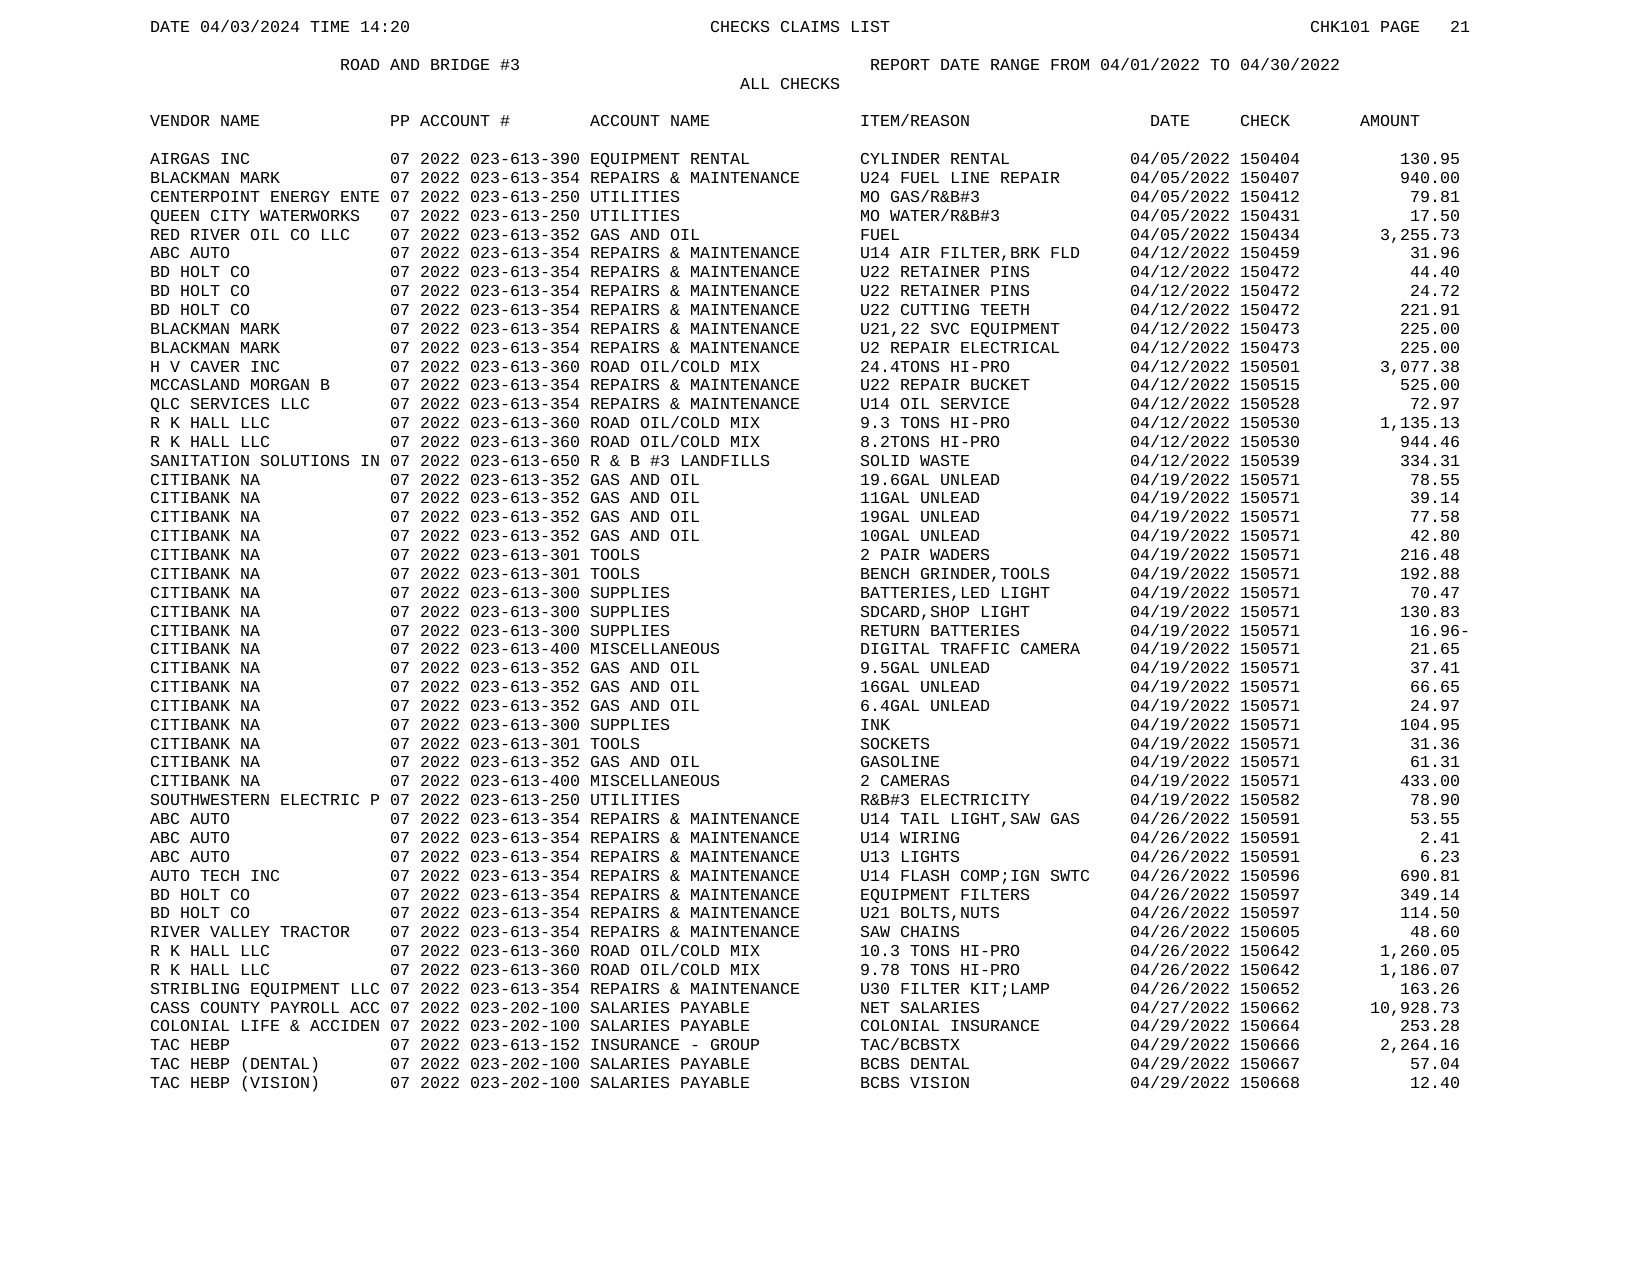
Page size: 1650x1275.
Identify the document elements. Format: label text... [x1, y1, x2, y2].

text CITIBANK NA 07 2022 023-613-352 GAS AND OIL 10GAL UNLEAD 04/19/2022 150571 42.80 [150, 528, 1500, 547]
text CITIBANK NA 07 2022 023-613-352 GAS AND OIL 11GAL UNLEAD 04/19/2022 150571 39.14 [150, 490, 1500, 509]
text ROAD AND BRIDGE #3 REPORT DATE RANGE FROM 04/01/2022 TO 04/30/2022 [150, 56, 1500, 75]
text CITIBANK NA 07 2022 023-613-400 MISCELLANEOUS 2 CAMERAS 04/19/2022 150571 433.00 [150, 773, 1500, 792]
text RIVER VALLEY TRACTOR 07 2022 023-613-354 REPAIRS & MAINTENANCE SAW CHAINS 04/26/2022 150605 48.60 [150, 924, 1500, 943]
text BD HOLT CO 07 2022 023-613-354 REPAIRS & MAINTENANCE U22 CUTTING TEETH 04/12/2022 150472 221.91 [150, 302, 1500, 320]
text VENDOR NAME PP ACCOUNT # ACCOUNT NAME ITEM/REASON DATE CHECK AMOUNT [150, 113, 1500, 132]
text SOUTHWESTERN ELECTRIC P 07 2022 023-613-250 UTILITIES R&B#3 ELECTRICITY 04/19/2022 150582 78.90 [150, 792, 1500, 811]
text CITIBANK NA 07 2022 023-613-352 GAS AND OIL 16GAL UNLEAD 04/19/2022 150571 66.65 [150, 679, 1500, 697]
text CITIBANK NA 07 2022 023-613-352 GAS AND OIL 6.4GAL UNLEAD 04/19/2022 150571 24.97 [150, 697, 1500, 716]
text BD HOLT CO 07 2022 023-613-354 REPAIRS & MAINTENANCE U22 RETAINER PINS 04/12/2022 150472 24.72 [150, 283, 1500, 302]
text AIRGAS INC 07 2022 023-613-390 EQUIPMENT RENTAL CYLINDER RENTAL 04/05/2022 150404 130.95 [150, 151, 1500, 169]
text CITIBANK NA 07 2022 023-613-400 MISCELLANEOUS DIGITAL TRAFFIC CAMERA 04/19/2022 150571 21.65 [150, 641, 1500, 660]
text TAC HEBP (DENTAL) 07 2022 023-202-100 SALARIES PAYABLE BCBS DENTAL 04/29/2022 150667 57.04 [150, 1056, 1500, 1074]
text ABC AUTO 07 2022 023-613-354 REPAIRS & MAINTENANCE U14 AIR FILTER,BRK FLD 04/12/2022 150459 31.96 [150, 245, 1500, 264]
text AUTO TECH INC 07 2022 023-613-354 REPAIRS & MAINTENANCE U14 FLASH COMP;IGN SWTC 04/26/2022 150596 690.81 [150, 867, 1500, 886]
text CITIBANK NA 07 2022 023-613-301 TOOLS SOCKETS 04/19/2022 150571 31.36 [150, 735, 1500, 754]
text CITIBANK NA 07 2022 023-613-300 SUPPLIES RETURN BATTERIES 04/19/2022 150571 16.96- [150, 622, 1500, 641]
text COLONIAL LIFE & ACCIDEN 07 2022 023-202-100 SALARIES PAYABLE COLONIAL INSURANCE 04/29/2022 150664 253.28 [150, 1018, 1500, 1037]
text CITIBANK NA 07 2022 023-613-352 GAS AND OIL 19.6GAL UNLEAD 04/19/2022 150571 78.55 [150, 471, 1500, 490]
text TAC HEBP 07 2022 023-613-152 INSURANCE - GROUP TAC/BCBSTX 04/29/2022 150666 2,264.16 [150, 1037, 1500, 1056]
text ABC AUTO 07 2022 023-613-354 REPAIRS & MAINTENANCE U14 TAIL LIGHT,SAW GAS 04/26/2022 150591 53.55 [150, 811, 1500, 829]
text RED RIVER OIL CO LLC 07 2022 023-613-352 GAS AND OIL FUEL 04/05/2022 150434 3,255.73 [150, 226, 1500, 245]
text TAC HEBP (VISION) 07 2022 023-202-100 SALARIES PAYABLE BCBS VISION 04/29/2022 150668 12.40 [150, 1074, 1500, 1093]
text R K HALL LLC 07 2022 023-613-360 ROAD OIL/COLD MIX 9.3 TONS HI-PRO 04/12/2022 150530 1,135.13 [150, 415, 1500, 433]
text R K HALL LLC 07 2022 023-613-360 ROAD OIL/COLD MIX 8.2TONS HI-PRO 04/12/2022 150530 944.46 [150, 433, 1500, 452]
text CITIBANK NA 07 2022 023-613-352 GAS AND OIL GASOLINE 04/19/2022 150571 61.31 [150, 754, 1500, 773]
text R K HALL LLC 07 2022 023-613-360 ROAD OIL/COLD MIX 9.78 TONS HI-PRO 04/26/2022 150642 1,186.07 [150, 961, 1500, 980]
text ABC AUTO 07 2022 023-613-354 REPAIRS & MAINTENANCE U13 LIGHTS 04/26/2022 150591 6.23 [150, 848, 1500, 867]
text QLC SERVICES LLC 07 2022 023-613-354 REPAIRS & MAINTENANCE U14 OIL SERVICE 04/12/2022 150528 72.97 [150, 396, 1500, 415]
text H V CAVER INC 07 2022 023-613-360 ROAD OIL/COLD MIX 24.4TONS HI-PRO 04/12/2022 150501 3,077.38 [150, 358, 1500, 377]
text CITIBANK NA 07 2022 023-613-300 SUPPLIES SDCARD,SHOP LIGHT 04/19/2022 150571 130.83 [150, 603, 1500, 622]
text DATE 04/03/2024 TIME 14:20 CHECKS CLAIMS LIST CHK101 PAGE 21 [150, 19, 1500, 38]
text CASS COUNTY PAYROLL ACC 07 2022 023-202-100 SALARIES PAYABLE NET SALARIES 04/27/2022 150662 10,928.73 [150, 999, 1500, 1018]
text QUEEN CITY WATERWORKS 07 2022 023-613-250 UTILITIES MO WATER/R&B#3 04/05/2022 150431 17.50 [150, 207, 1500, 226]
text CITIBANK NA 07 2022 023-613-301 TOOLS 2 PAIR WADERS 04/19/2022 150571 216.48 [150, 547, 1500, 566]
text CITIBANK NA 07 2022 023-613-301 TOOLS BENCH GRINDER,TOOLS 04/19/2022 150571 192.88 [150, 566, 1500, 584]
text ABC AUTO 07 2022 023-613-354 REPAIRS & MAINTENANCE U14 WIRING 04/26/2022 150591 2.41 [150, 829, 1500, 848]
text MCCASLAND MORGAN B 07 2022 023-613-354 REPAIRS & MAINTENANCE U22 REPAIR BUCKET 04/12/2022 150515 525.00 [150, 377, 1500, 396]
text BD HOLT CO 07 2022 023-613-354 REPAIRS & MAINTENANCE U22 RETAINER PINS 04/12/2022 150472 44.40 [150, 264, 1500, 283]
text CENTERPOINT ENERGY ENTE 07 2022 023-613-250 UTILITIES MO GAS/R&B#3 04/05/2022 150412 79.81 [150, 188, 1500, 207]
text BD HOLT CO 07 2022 023-613-354 REPAIRS & MAINTENANCE EQUIPMENT FILTERS 04/26/2022 150597 349.14 [150, 886, 1500, 905]
text CITIBANK NA 07 2022 023-613-352 GAS AND OIL 9.5GAL UNLEAD 04/19/2022 150571 37.41 [150, 660, 1500, 679]
text BD HOLT CO 07 2022 023-613-354 REPAIRS & MAINTENANCE U21 BOLTS,NUTS 04/26/2022 150597 114.50 [150, 905, 1500, 924]
text CITIBANK NA 07 2022 023-613-300 SUPPLIES INK 04/19/2022 150571 104.95 [150, 716, 1500, 735]
text CITIBANK NA 07 2022 023-613-352 GAS AND OIL 19GAL UNLEAD 04/19/2022 150571 77.58 [150, 509, 1500, 528]
text BLACKMAN MARK 07 2022 023-613-354 REPAIRS & MAINTENANCE U24 FUEL LINE REPAIR 04/05/2022 150407 940.00 [150, 169, 1500, 188]
text BLACKMAN MARK 07 2022 023-613-354 REPAIRS & MAINTENANCE U2 REPAIR ELECTRICAL 04/12/2022 150473 225.00 [150, 339, 1500, 358]
text SANITATION SOLUTIONS IN 07 2022 023-613-650 R & B #3 LANDFILLS SOLID WASTE 04/12/2022 150539 334.31 [150, 452, 1500, 471]
text ALL CHECKS [150, 75, 1500, 94]
text BLACKMAN MARK 07 2022 023-613-354 REPAIRS & MAINTENANCE U21,22 SVC EQUIPMENT 04/12/2022 150473 225.00 [150, 320, 1500, 339]
text R K HALL LLC 07 2022 023-613-360 ROAD OIL/COLD MIX 10.3 TONS HI-PRO 04/26/2022 150642 1,260.05 [150, 943, 1500, 961]
text CITIBANK NA 07 2022 023-613-300 SUPPLIES BATTERIES,LED LIGHT 04/19/2022 150571 70.47 [150, 584, 1500, 603]
text STRIBLING EQUIPMENT LLC 07 2022 023-613-354 REPAIRS & MAINTENANCE U30 FILTER KIT;LAMP 04/26/2022 150652 163.26 [150, 980, 1500, 999]
